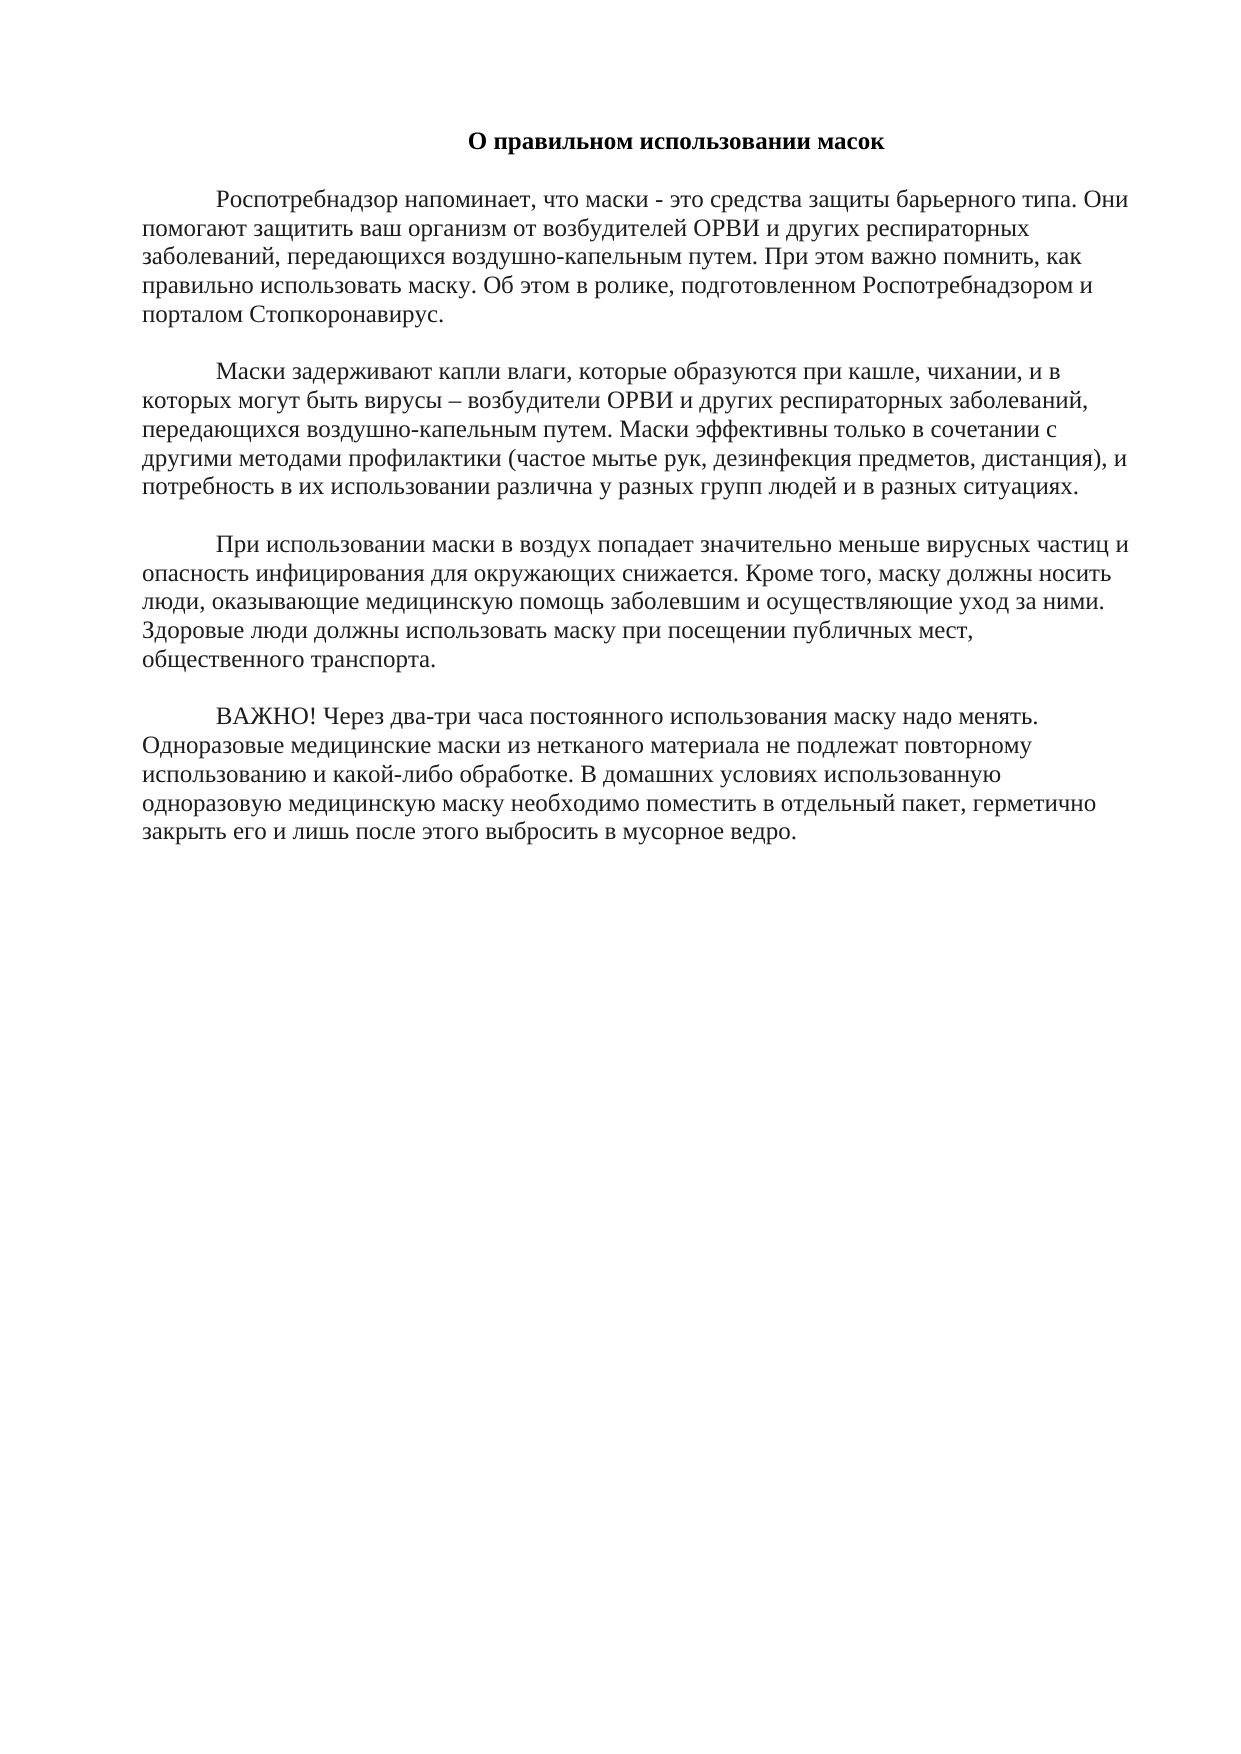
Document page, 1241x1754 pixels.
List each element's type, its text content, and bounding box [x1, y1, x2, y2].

text При использовании маски в воздух попадает значительно меньше вирусных частиц и опасность инфицирования для окружающих снижается. Кроме того, маску должны носить люди, оказывающие медицинскую помощь заболевшим и осуществляющие уход за ними. Здоровые люди должны использовать маску при посещении публичных мест, общественного транспорта. [142, 529, 1137, 673]
text Роспотребнадзор напоминает, что маски - это средства защиты барьерного типа. Они помогают защитить ваш организм от возбудителей ОРВИ и других респираторных заболеваний, передающихся воздушно-капельным путем. При этом важно помнить, как правильно использовать маску. Об этом в ролике, подготовленном Роспотребнадзором и порталом Стопкоронавирус. [142, 184, 1137, 328]
text ВАЖНО! Через два-три часа постоянного использования маску надо менять. Одноразовые медицинские маски из нетканого материала не подлежат повторному использованию и какой-либо обработке. В домашних условиях использованную одноразовую медицинскую маску необходимо поместить в отдельный пакет, герметично закрыть его и лишь после этого выбросить в мусорное ведро. [142, 701, 1137, 845]
text Маски задерживают капли влаги, которые образуются при кашле, чихании, и в которых могут быть вирусы – возбудители ОРВИ и других респираторных заболеваний, передающихся воздушно-капельным путем. Маски эффективны только в сочетании с другими методами профилактики (частое мытье рук, дезинфекция предметов, дистанция), и потребность в их использовании различна у разных групп людей и в разных ситуациях. [142, 356, 1137, 500]
text О правильном использовании масок [142, 126, 1137, 155]
